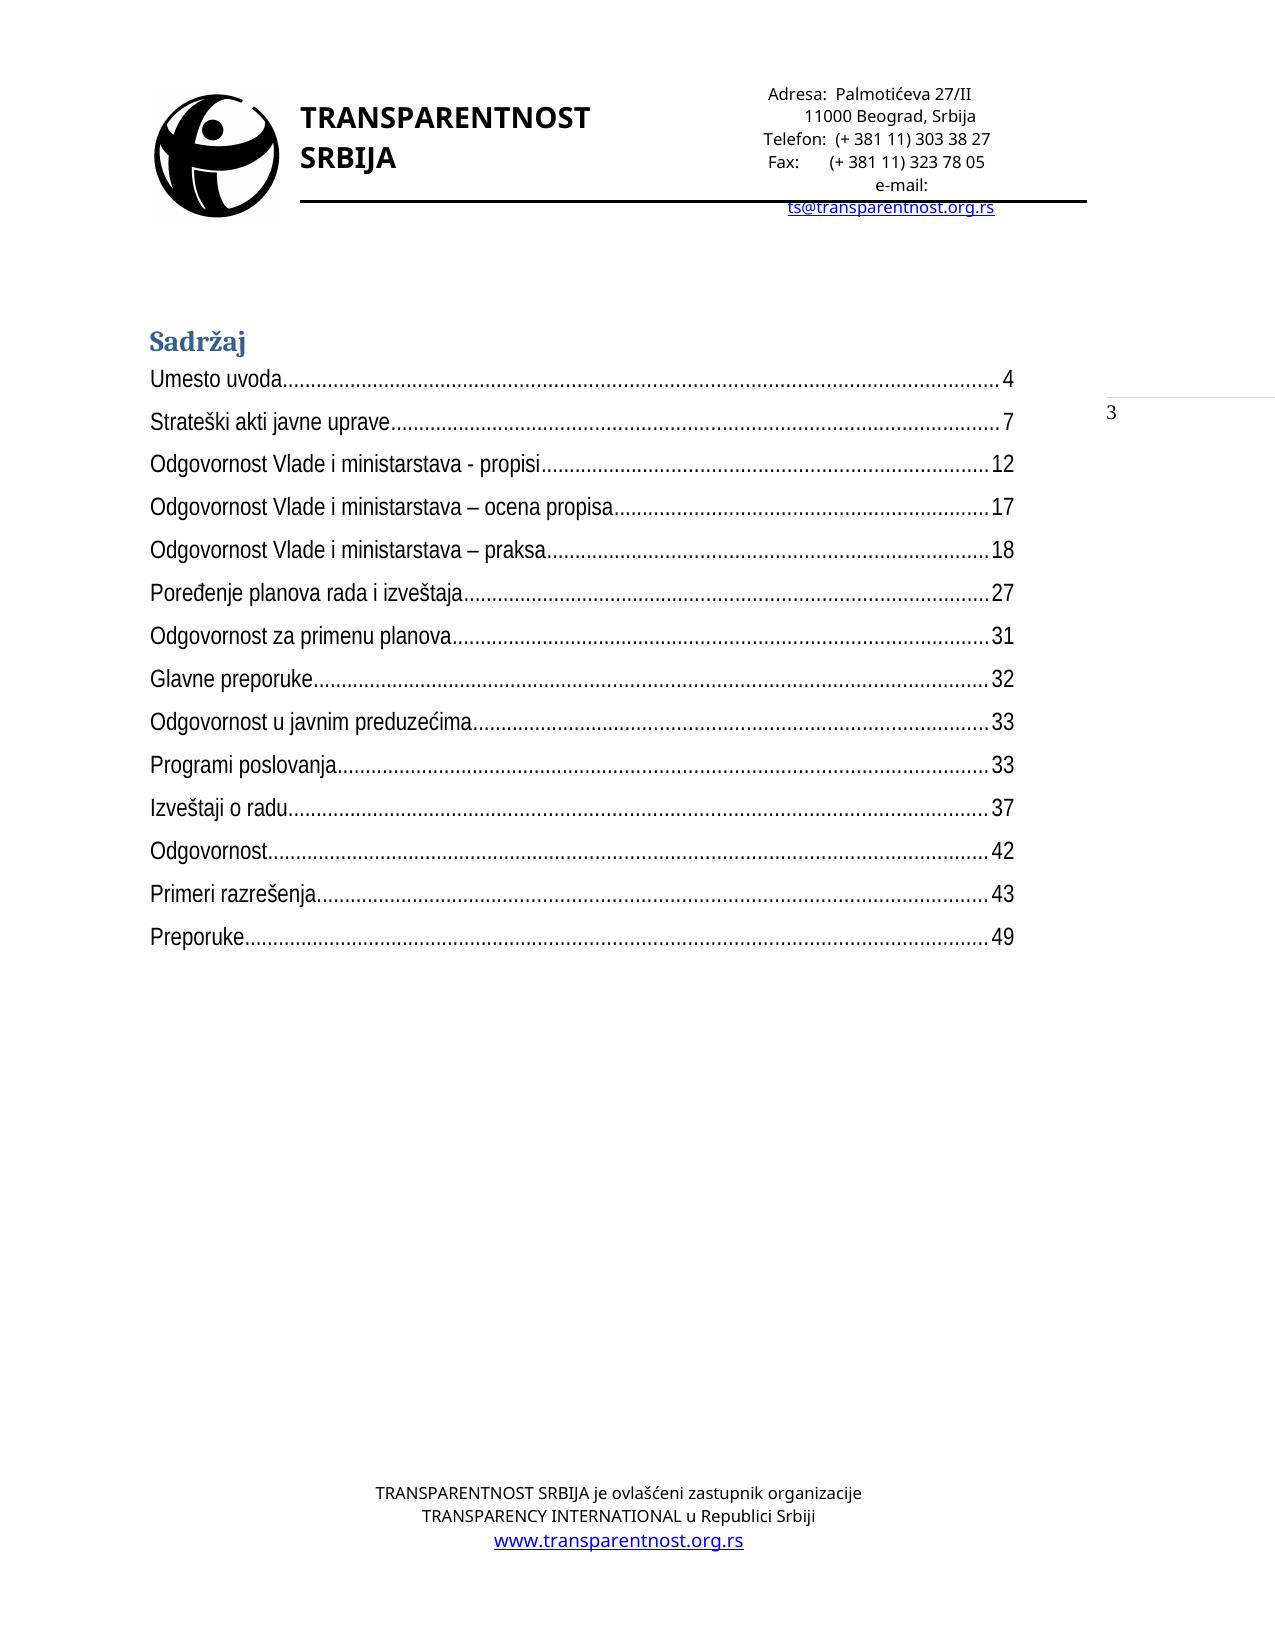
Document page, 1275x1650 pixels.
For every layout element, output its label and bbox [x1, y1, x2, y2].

picture [150, 92, 282, 220]
